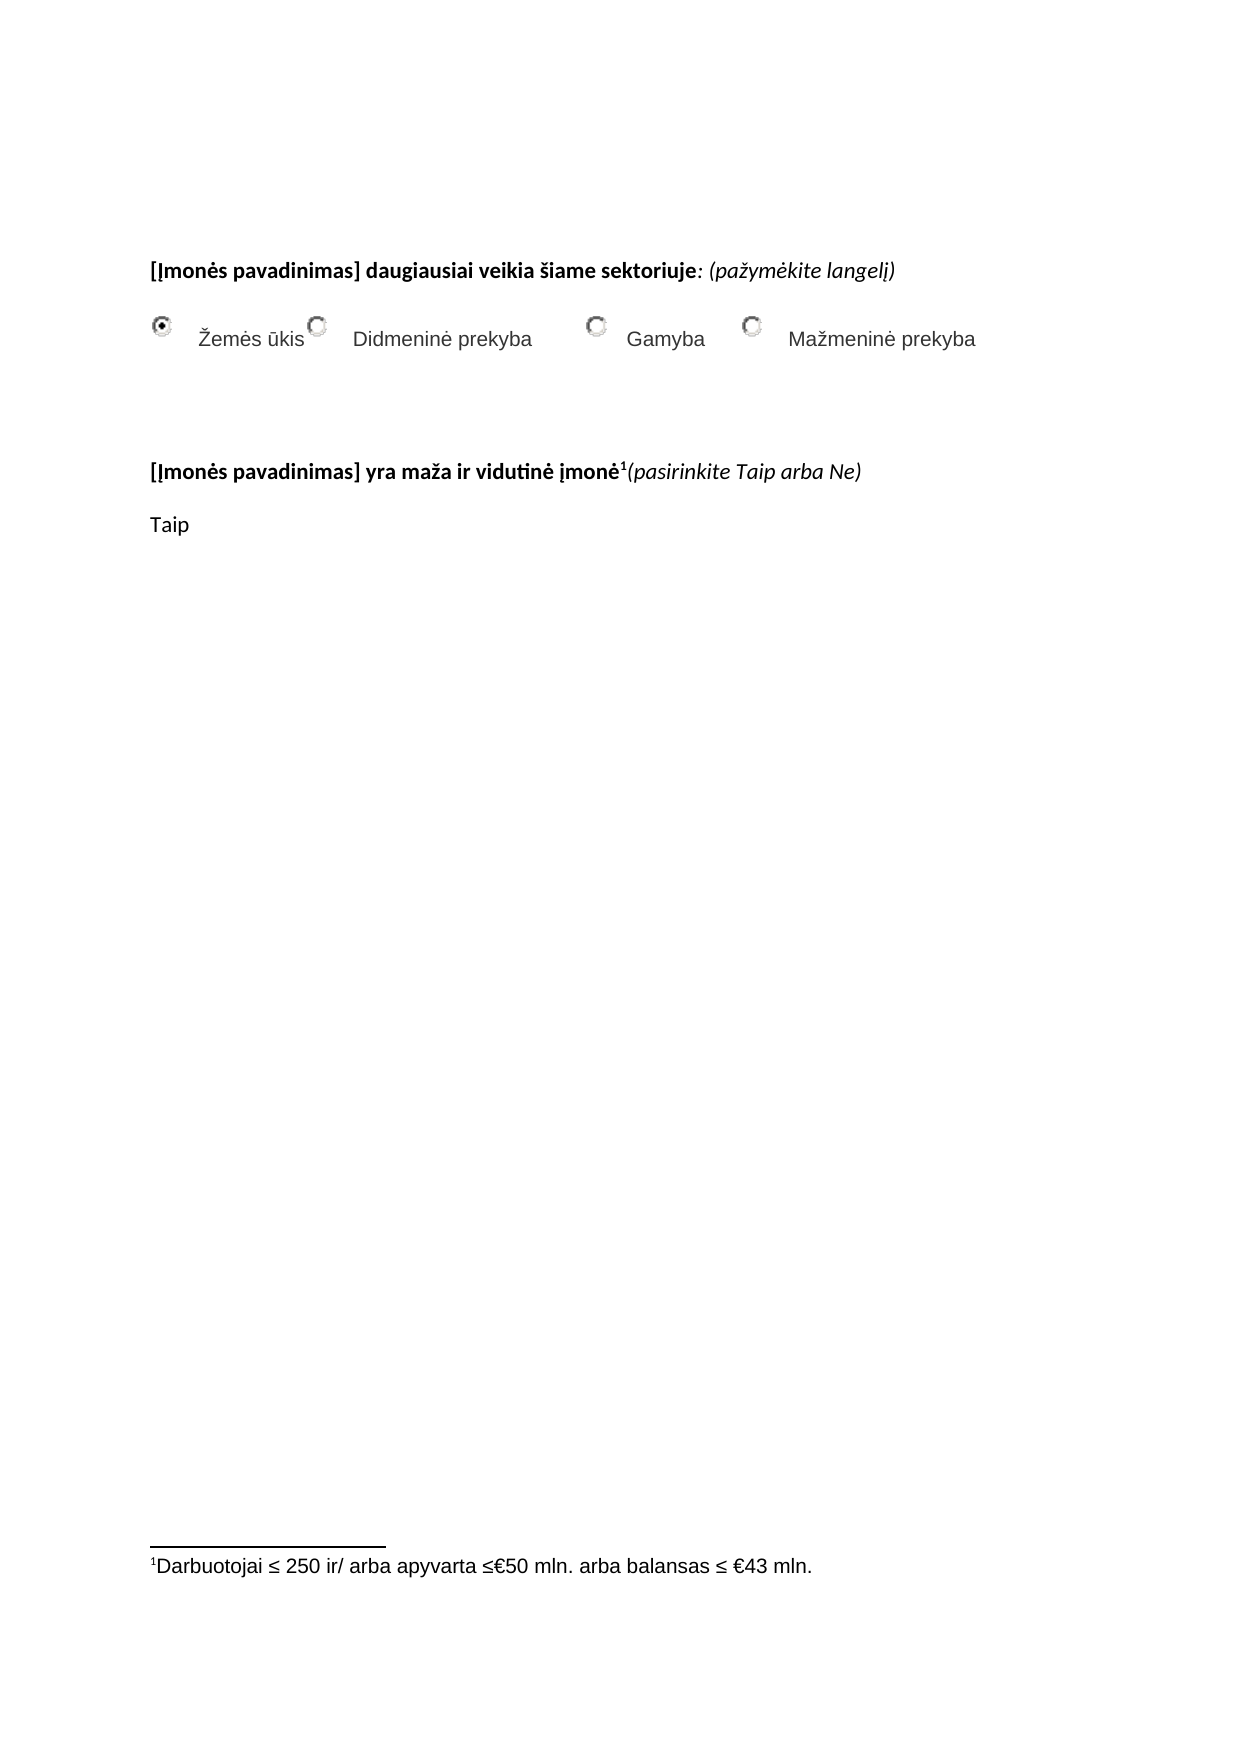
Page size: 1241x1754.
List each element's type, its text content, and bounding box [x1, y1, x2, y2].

text [Įmonės pavadinimas] daugiausiai veikia šiame sektoriuje: (pažymėkite langelį) [150, 256, 1090, 284]
text [Įmonės pavadinimas] yra maža ir vidutinė įmonė(pasirinkite Taip arba Ne) [150, 457, 1090, 485]
text Žemės ūkis Didmeninė prekyba Gamyba Mažmeninė prekyba [150, 309, 1089, 351]
text Taip [150, 510, 1090, 538]
